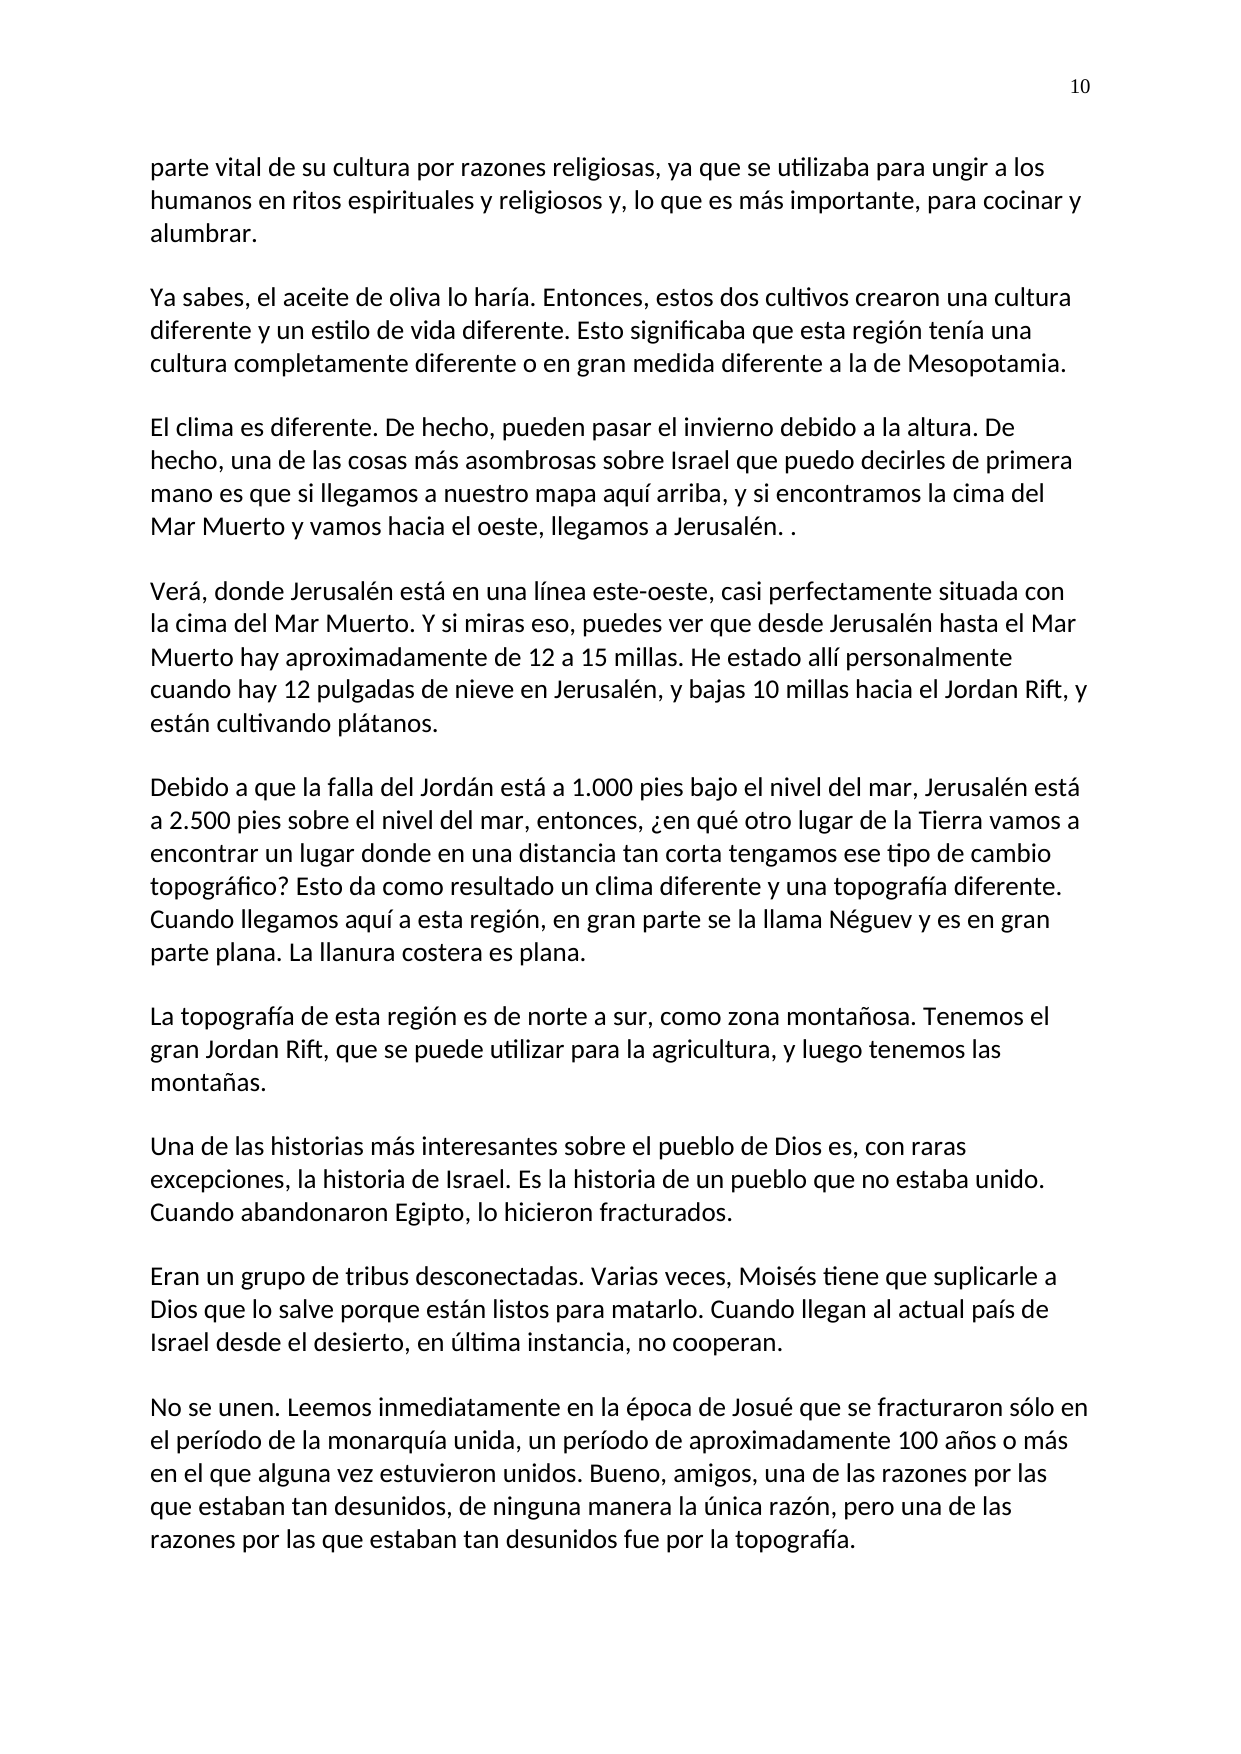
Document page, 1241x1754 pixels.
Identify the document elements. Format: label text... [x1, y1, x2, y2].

text La topografía de esta región es de norte a sur, como zona montañosa. Tenemos el gran Jordan Rift, que se puede utilizar para la agricultura, y luego tenemos las montañas. [150, 999, 1090, 1098]
text Debido a que la falla del Jordán está a 1.000 pies bajo el nivel del mar, Jerusalén está a 2.500 pies sobre el nivel del mar, entonces, ¿en qué otro lugar de la Tierra vamos a encontrar un lugar donde en una distancia tan corta tengamos ese tipo de cambio topográfico? Esto da como resultado un clima diferente y una topografía diferente. Cuando llegamos aquí a esta región, en gran parte se la llama Néguev y es en gran parte plana. La llanura costera es plana. [150, 770, 1090, 968]
text El clima es diferente. De hecho, pueden pasar el invierno debido a la altura. De hecho, una de las cosas más asombrosas sobre Israel que puedo decirles de primera mano es que si llegamos a nuestro mapa aquí arriba, y si encontramos la cima del Mar Muerto y vamos hacia el oeste, llegamos a Jerusalén. . [150, 410, 1090, 542]
text Verá, donde Jerusalén está en una línea este-oeste, casi perfectamente situada con la cima del Mar Muerto. Y si miras eso, puedes ver que desde Jerusalén hasta el Mar Muerto hay aproximadamente de 12 a 15 millas. He estado allí personalmente cuando hay 12 pulgadas de nieve en Jerusalén, y bajas 10 millas hacia el Jordan Rift, y están cultivando plátanos. [150, 574, 1090, 739]
text No se unen. Leemos inmediatamente en la época de Josué que se fracturaron sólo en el período de la monarquía unida, un período de aproximadamente 100 años o más en el que alguna vez estuvieron unidos. Bueno, amigos, una de las razones por las que estaban tan desunidos, de ninguna manera la única razón, pero una de las razones por las que estaban tan desunidos fue por la topografía. [150, 1390, 1090, 1555]
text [150, 150, 1090, 249]
text Eran un grupo de tribus desconectadas. Varias veces, Moisés tiene que suplicarle a Dios que lo salve porque están listos para matarlo. Cuando llegan al actual país de Israel desde el desierto, en última instancia, no cooperan. [150, 1259, 1090, 1359]
text Una de las historias más interesantes sobre el pueblo de Dios es, con raras excepciones, la historia de Israel. Es la historia de un pueblo que no estaba unido. Cuando abandonaron Egipto, lo hicieron fracturados. [150, 1129, 1090, 1228]
text Ya sabes, el aceite de oliva lo haría. Entonces, estos dos cultivos crearon una cultura diferente y un estilo de vida diferente. Esto significaba que esta región tenía una cultura completamente diferente o en gran medida diferente a la de Mesopotamia. [150, 280, 1090, 379]
